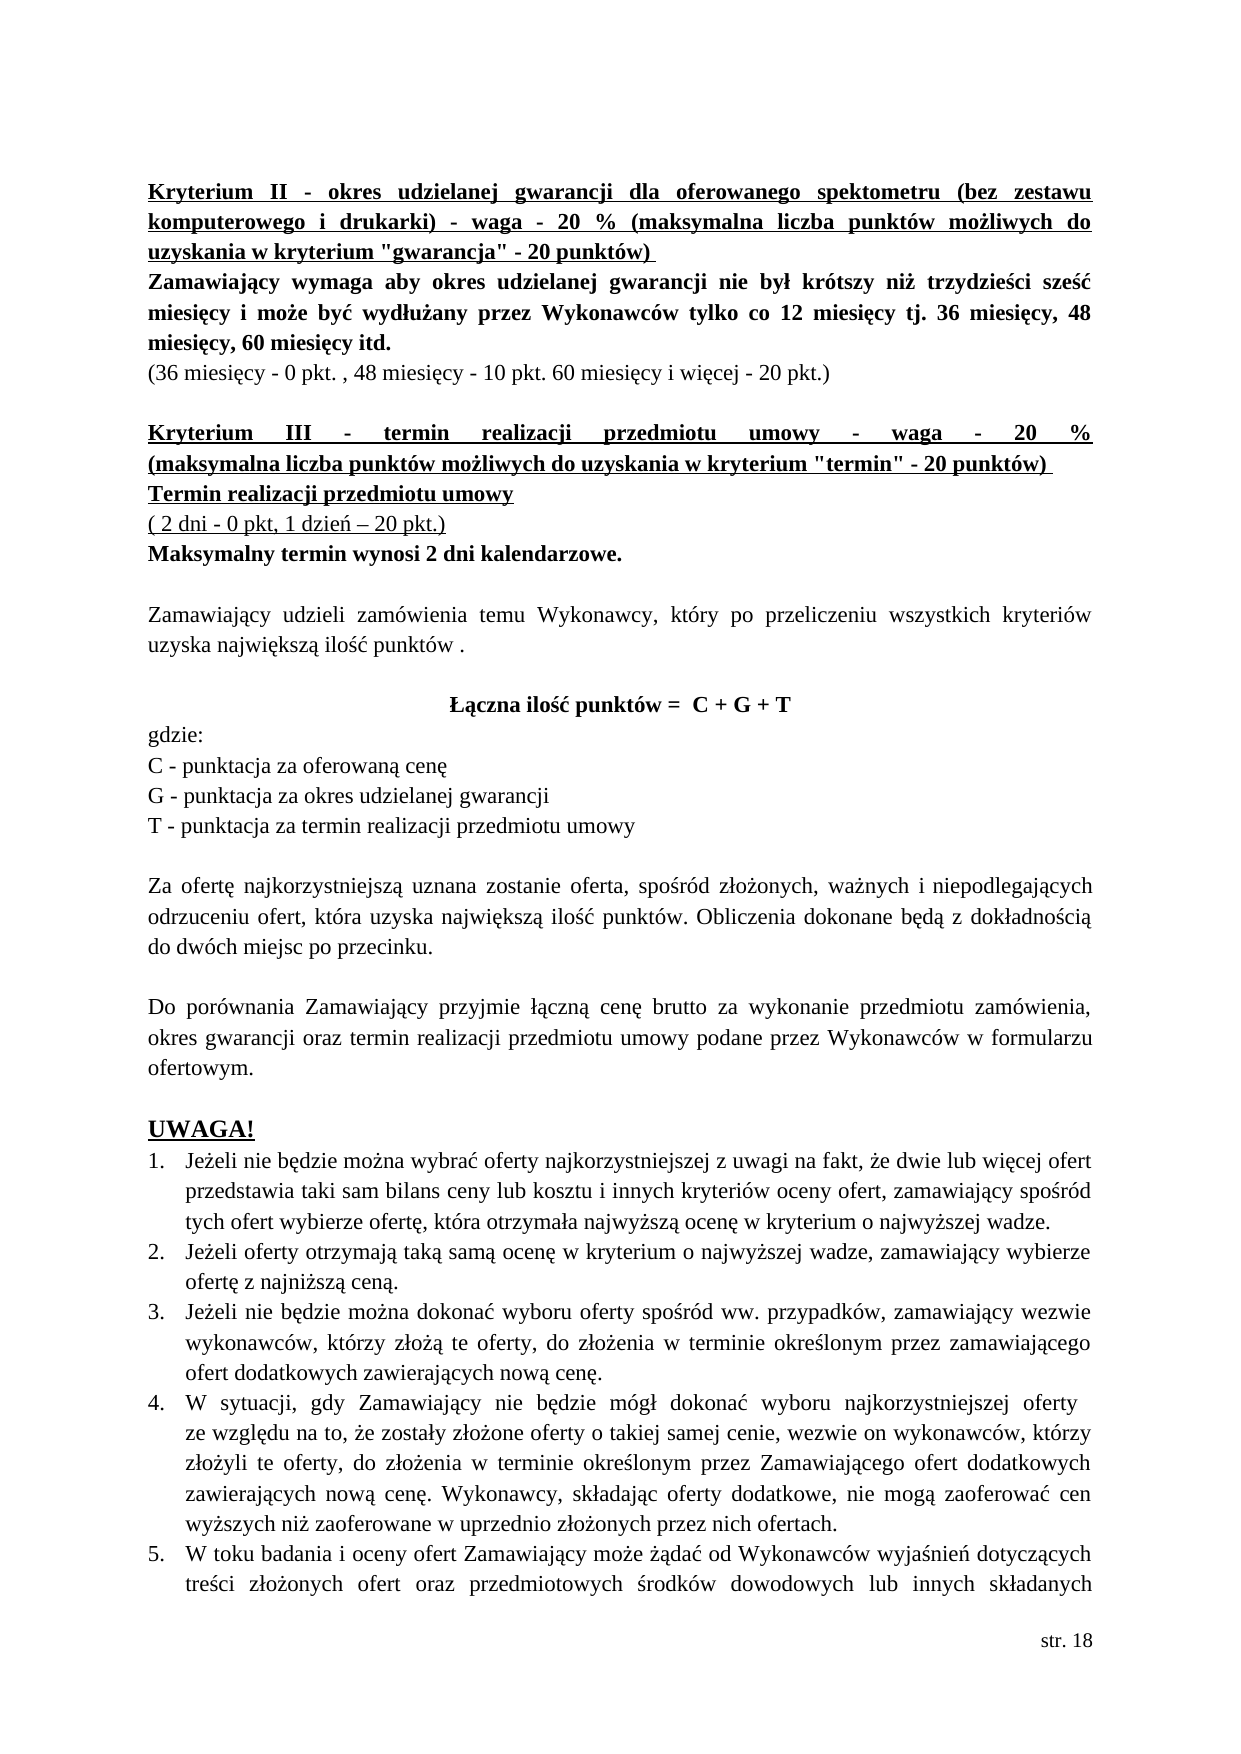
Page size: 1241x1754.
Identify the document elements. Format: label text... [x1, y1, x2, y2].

list Jeżeli oferty otrzymają taką samą ocenę w kryterium o najwyższej wadze, zamawiający wybierze ofertę z najniższą ceną. [148, 1238, 1093, 1294]
text T - punktacja za termin realizacji przedmiotu umowy [148, 812, 1093, 838]
text UWAGA! [148, 1114, 1093, 1143]
text Termin realizacji przedmiotu umowy [148, 480, 1093, 506]
text Zamawiający udzieli zamówienia temu Wykonawcy, który po przeliczeniu wszystkich kryteriów uzyska największą ilość punktów . [148, 601, 1093, 657]
text Kryterium III - termin realizacji przedmiotu umowy - waga - 20 % (maksymalna liczba punktów możliwych do uzyskania w kryterium "termin" - 20 punktów) [148, 419, 1093, 442]
text ( 2 dni - 0 pkt, 1 dzień – 20 pkt.) [148, 510, 1093, 536]
list Jeżeli nie będzie można wybrać oferty najkorzystniejszej z uwagi na fakt, że dwie lub więcej ofert przedstawia taki sam bilans ceny lub kosztu i innych kryteriów oceny ofert, zamawiający spośród tych ofert wybierze ofertę, która otrzymała najwyższą ocenę w kryterium o najwyższej wadze. [148, 1147, 1093, 1234]
list Jeżeli nie będzie można dokonać wyboru oferty spośród ww. przypadków, zamawiający wezwie wykonawców, którzy złożą te oferty, do złożenia w terminie określonym przez zamawiającego ofert dodatkowych zawierających nową cenę. [148, 1298, 1093, 1385]
text gdzie: [148, 722, 1093, 748]
text G - punktacja za okres udzielanej gwarancji [148, 782, 1093, 808]
text C - punktacja za oferowaną cenę [148, 752, 1093, 778]
text Zamawiający wymaga aby okres udzielanej gwarancji nie był krótszy niż trzydzieści sześć miesięcy i może być wydłużany przez Wykonawców tylko co 12 miesięcy tj. 36 miesięcy, 48 miesięcy, 60 miesięcy itd. [148, 268, 1093, 355]
text Kryterium II - okres udzielanej gwarancji dla oferowanego spektometru (bez zestawu komputerowego i drukarki) - waga - 20 % (maksymalna liczba punktów możliwych do uzyskania w kryterium "gwarancja" - 20 punktów) [148, 202, 1093, 264]
text Kryterium II - okres udzielanej gwarancji dla oferowanego spektometru (bez zestawu komputerowego i drukarki) - waga - 20 % (maksymalna liczba punktów możliwych do uzyskania w kryterium "gwarancja" - 20 punktów) [148, 178, 1093, 201]
text Za ofertę najkorzystniejszą uznana zostanie oferta, spośród złożonych, ważnych i niepodlegających odrzuceniu ofert, która uzyska największą ilość punktów. Obliczenia dokonane będą z dokładnością do dwóch miejsc po przecinku. [148, 873, 1093, 959]
text (36 miesięcy - 0 pkt. , 48 miesięcy - 10 pkt. 60 miesięcy i więcej - 20 pkt.) [148, 359, 1093, 385]
text Maksymalny termin wynosi 2 dni kalendarzowe. [148, 540, 1093, 567]
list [148, 1540, 1093, 1597]
text Kryterium III - termin realizacji przedmiotu umowy - waga - 20 % (maksymalna liczba punktów możliwych do uzyskania w kryterium "termin" - 20 punktów) [148, 444, 1093, 476]
text Łączna ilość punktów = C + G + T [148, 691, 1093, 718]
list W sytuacji, gdy Zamawiający nie będzie mógł dokonać wyboru najkorzystniejszej oferty ze względu na to, że zostały złożone oferty o takiej samej cenie, wezwie on wykonawców, którzy złożyli te oferty, do złożenia w terminie określonym przez Zamawiającego ofert dodatkowych zawierających nową cenę. Wykonawcy, składając oferty dodatkowe, nie mogą zaoferować cen wyższych niż zaoferowane w uprzednio złożonych przez nich ofertach. [148, 1389, 1093, 1536]
text Do porównania Zamawiający przyjmie łączną cenę brutto za wykonanie przedmiotu zamówienia, okres gwarancji oraz termin realizacji przedmiotu umowy podane przez Wykonawców w formularzu ofertowym. [148, 993, 1093, 1080]
